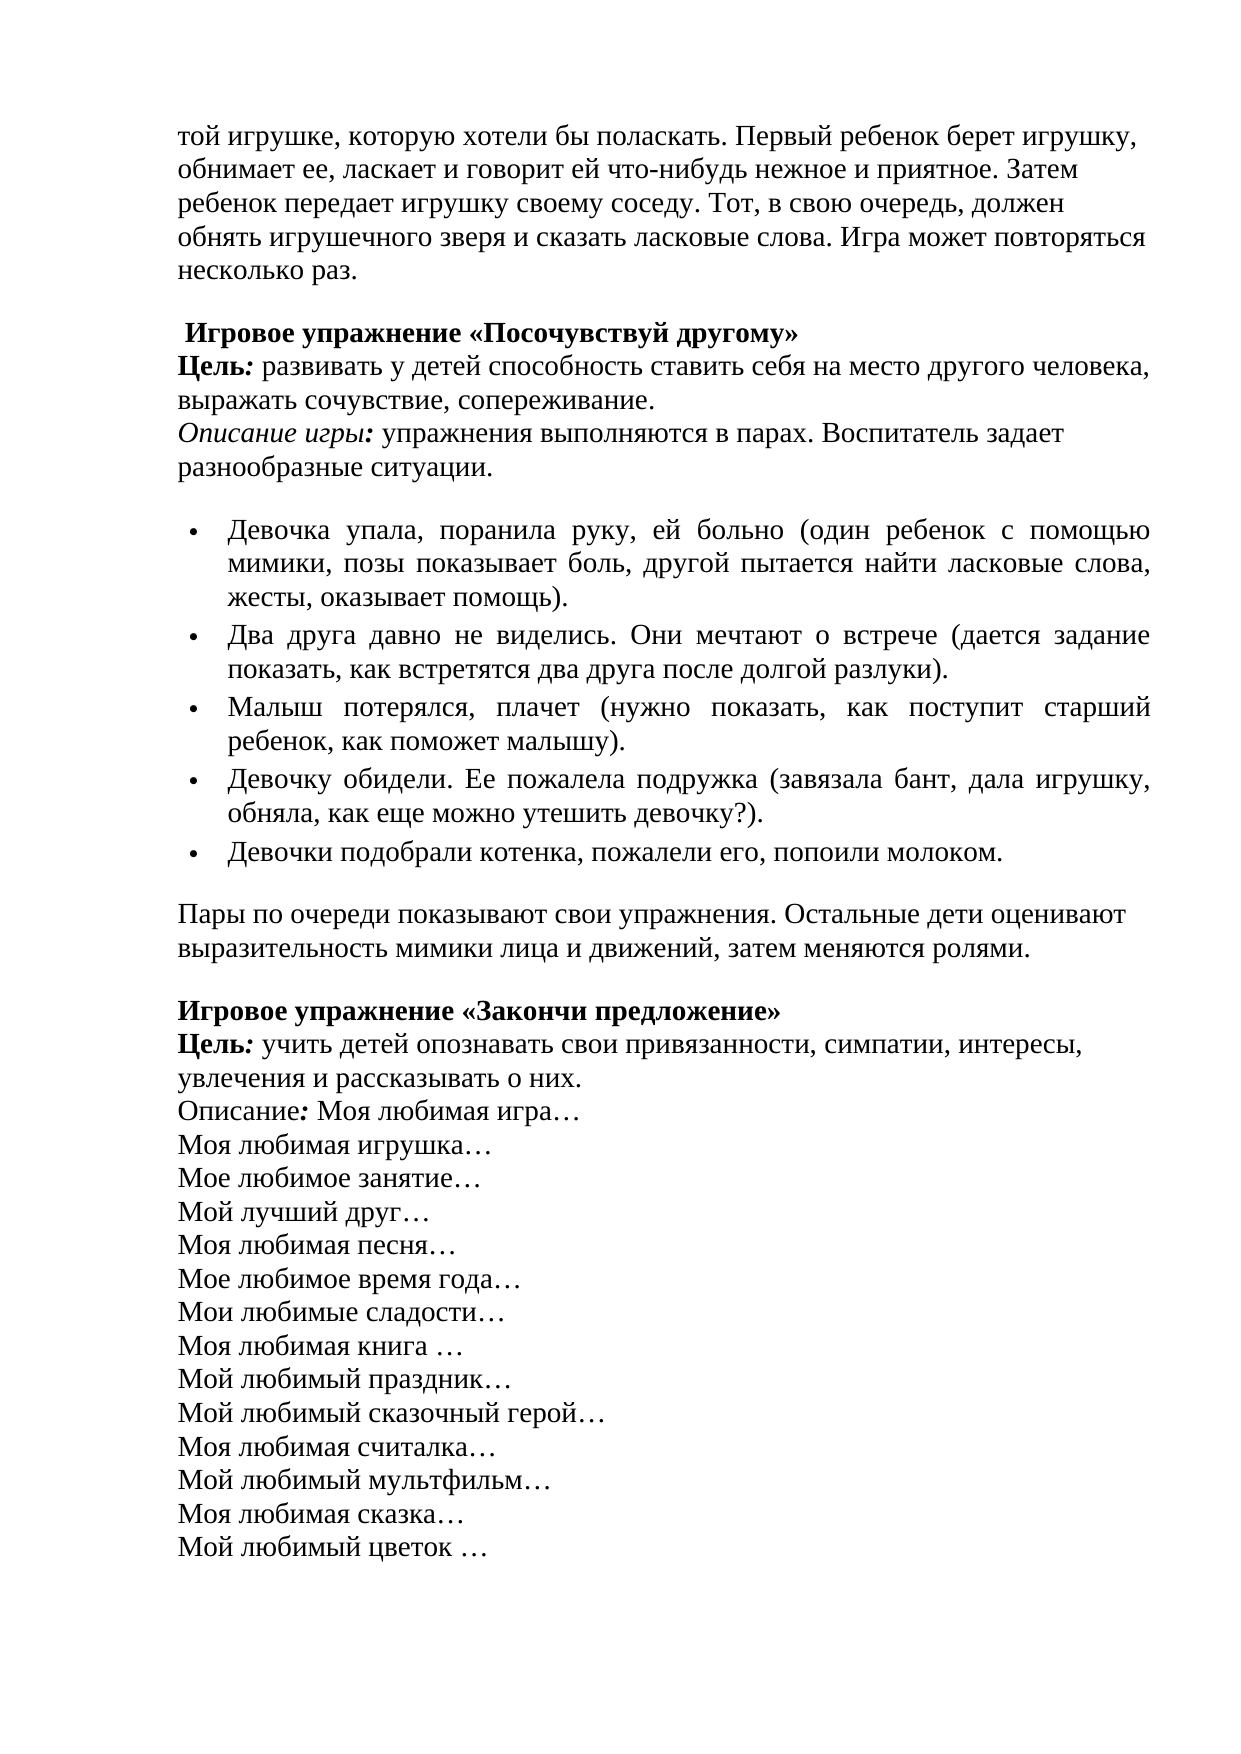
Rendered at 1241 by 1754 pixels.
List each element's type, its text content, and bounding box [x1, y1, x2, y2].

text Игровое упражнение «Посочувствуй другому» Цель: развивать у детей способность ставить себя на место другого человека, выражать сочувствие, сопереживание. Описание игры: упражнения выполняются в парах. Воспитатель задает разнообразные ситуации. [177, 315, 1152, 483]
list Два друга давно не виделись. Они мечтают о встрече (дается задание показать, как встретятся два друга после долгой разлуки). [190, 617, 1152, 684]
text Пары по очереди показывают свои упражнения. Остальные дети оценивают выразительность мимики лица и движений, затем меняются ролями. [177, 896, 1152, 963]
list Девочки подобрали котенка, пожалели его, попоили молоком. [190, 834, 1152, 867]
list Девочку обидели. Ее пожалела подружка (завязала бант, дала игрушку, обняла, как еще можно утешить девочку?). [190, 762, 1152, 829]
list Девочка упала, поранила руку, ей больно (один ребенок с помощью мимики, позы показывает боль, другой пытается найти ласковые слова, жесты, оказывает помощь). [190, 512, 1152, 612]
list Малыш потерялся, плачет (нужно показать, как поступит старший ребенок, как поможет малышу). [190, 689, 1152, 757]
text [177, 118, 1152, 286]
text Игровое упражнение «Закончи предложение» Цель: учить детей опознавать свои привязанности, симпатии, интересы, увлечения и рассказывать о них. Описание: Моя любимая игра… Моя любимая игрушка… Мое любимое занятие… Мой лучший друг… Моя любимая песня… Мое любимое время года… Мои любимые сладости… Моя любимая книга … Мой любимый праздник… Мой любимый сказочный герой… Моя любимая считалка… Мой любимый мультфильм… Моя любимая сказка… Мой любимый цветок … [177, 993, 1152, 1563]
